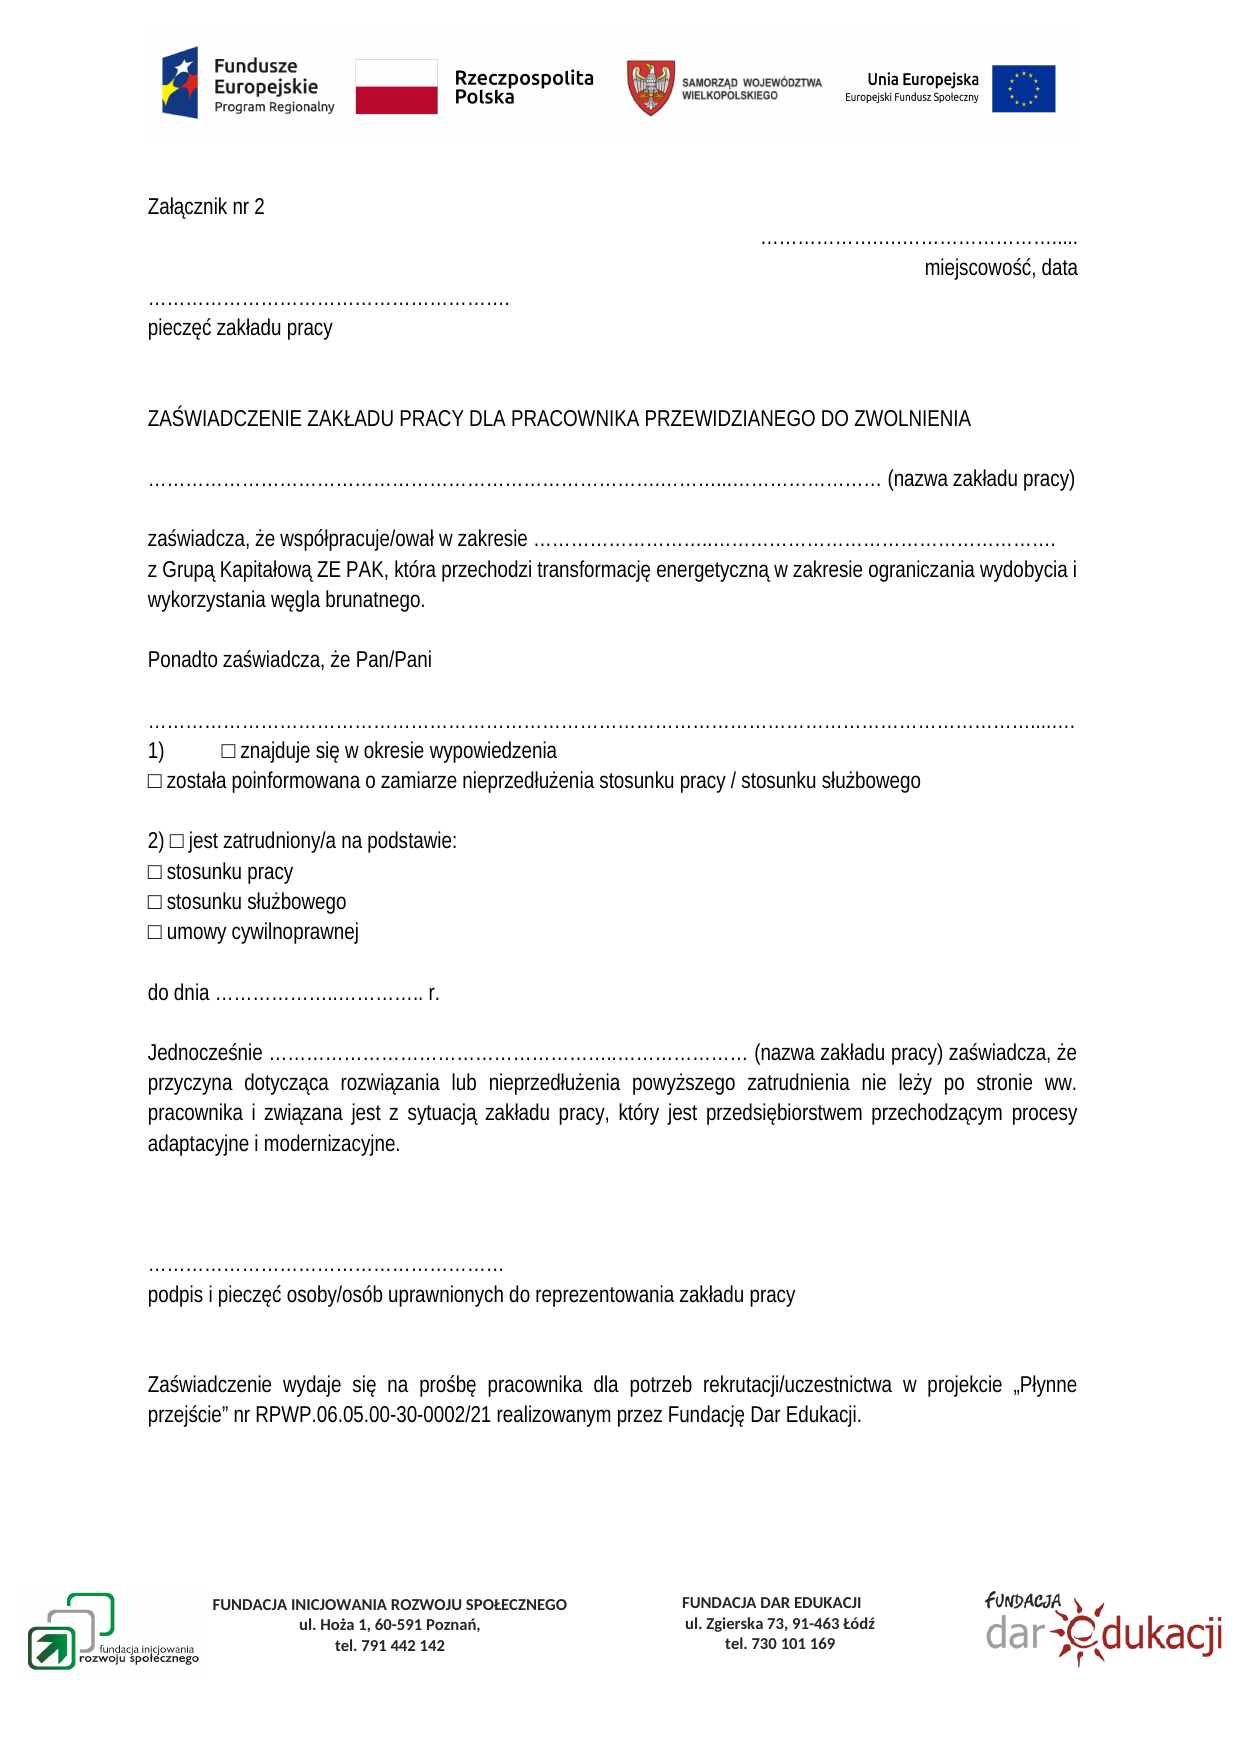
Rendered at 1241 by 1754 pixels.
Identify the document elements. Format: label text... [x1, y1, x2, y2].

text □ została poinformowana o zamiarze nieprzedłużenia stosunku pracy / stosunku służbowego [148, 767, 1078, 793]
text miejscowość, data [148, 253, 1078, 280]
picture [17, 1587, 209, 1679]
picture [147, 29, 1078, 141]
text …………………………………………………. [148, 284, 1078, 310]
picture [985, 1591, 1222, 1668]
text ……………………………………………………………………………………………………………………………....…. [148, 707, 1078, 733]
text ……………………………………………………………………….………...…………………… (nazwa zakładu pracy) [148, 465, 1078, 491]
text z Grupą Kapitałową ZE PAK, która przechodzi transformację energetyczną w zakresie ograniczania wydobycia i wykorzystania węgla brunatnego. [148, 556, 1078, 612]
text Ponadto zaświadcza, że Pan/Pani [148, 646, 1078, 673]
text zaświadcza, że współpracuje/ował w zakresie ………………………..………………………………………………. [148, 525, 1078, 552]
text □ stosunku pracy [148, 858, 1078, 884]
text ……………….….……………………..... [148, 223, 1078, 250]
text podpis i pieczęć osoby/osób uprawnionych do reprezentowania zakładu pracy [148, 1281, 1078, 1307]
text Zaświadczenie wydaje się na prośbę pracownika dla potrzeb rekrutacji/uczestnictwa w projekcie „Płynne przejście” nr RPWP.06.05.00-30-0002/21 realizowanym przez Fundację Dar Edukacji. [148, 1371, 1078, 1428]
text □ umowy cywilnoprawnej [148, 918, 1078, 944]
text Jednocześnie ………………………………………………..………………… (nazwa zakładu pracy) zaświadcza, że przyczyna dotycząca rozwiązania lub nieprzedłużenia powyższego zatrudnienia nie leży po stronie ww. pracownika i związana jest z sytuacją zakładu pracy, który jest przedsiębiorstwem przechodzącym procesy adaptacyjne i modernizacyjne. [148, 1039, 1078, 1156]
text pieczęć zakładu pracy [148, 314, 1078, 340]
text Załącznik nr 2 [148, 193, 1078, 219]
text do dnia ………………..………….. r. [148, 978, 1078, 1005]
text 2) □ jest zatrudniony/a na podstawie: [148, 827, 1078, 854]
text ZAŚWIADCZENIE ZAKŁADU PRACY DLA PRACOWNIKA PRZEWIDZIANEGO DO ZWOLNIENIA [148, 404, 1078, 431]
text □ stosunku służbowego [148, 888, 1078, 914]
text ………………………………………………… [148, 1250, 1078, 1277]
text 1) □ znajduje się w okresie wypowiedzenia [148, 737, 1078, 763]
